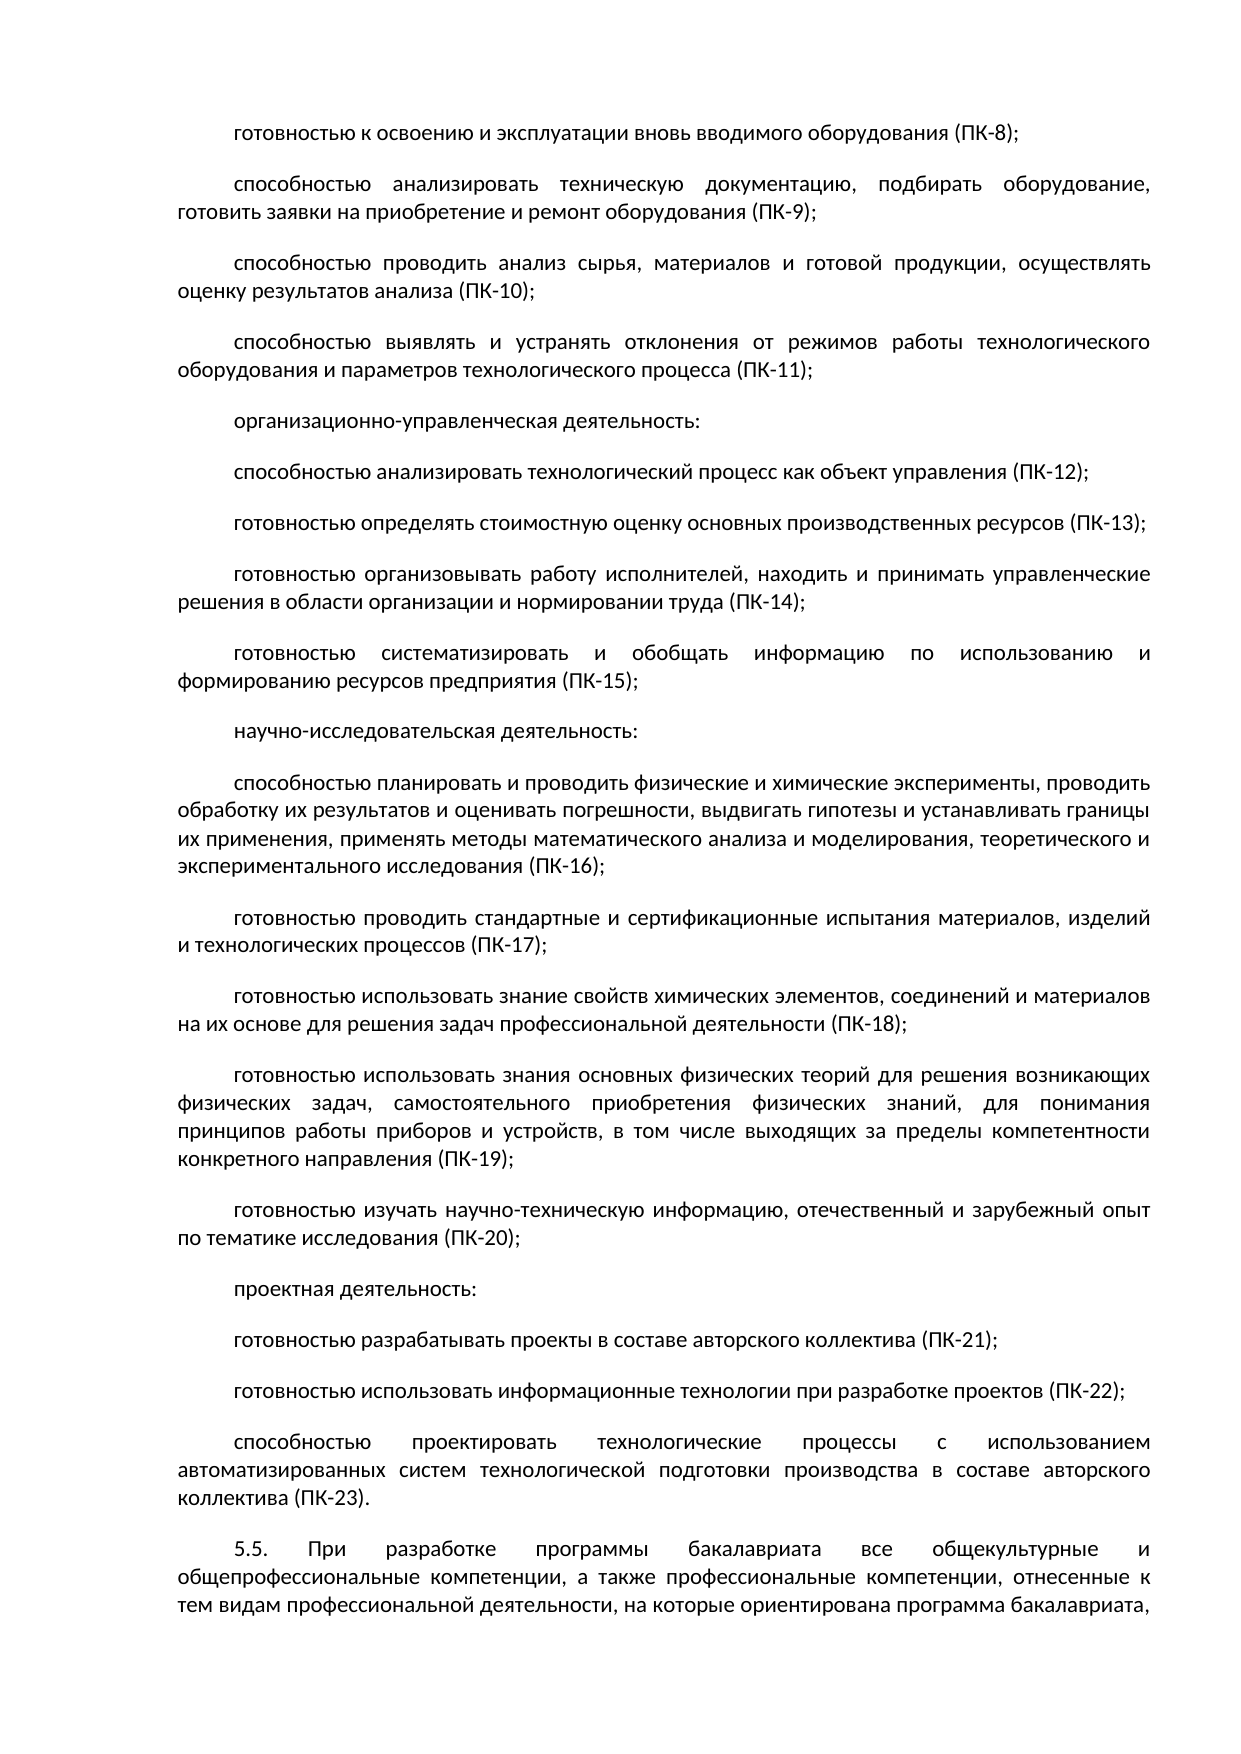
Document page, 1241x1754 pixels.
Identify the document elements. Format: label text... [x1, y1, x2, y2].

text готовностью изучать научно-техническую информацию, отечественный и зарубежный опыт по тематике исследования (ПК-20); [177, 1196, 1152, 1252]
text способностью анализировать техническую документацию, подбирать оборудование, готовить заявки на приобретение и ремонт оборудования (ПК-9); [177, 169, 1152, 225]
text способностью планировать и проводить физические и химические эксперименты, проводить обработку их результатов и оценивать погрешности, выдвигать гипотезы и устанавливать границы их применения, применять методы математического анализа и моделирования, теоретического и экспериментального исследования (ПК-16); [177, 768, 1152, 880]
text способностью проводить анализ сырья, материалов и готовой продукции, осуществлять оценку результатов анализа (ПК-10); [177, 248, 1152, 304]
text готовностью использовать информационные технологии при разработке проектов (ПК-22); [177, 1376, 1152, 1404]
text научно-исследовательская деятельность: [177, 717, 1152, 745]
text готовностью определять стоимостную оценку основных производственных ресурсов (ПК-13); [177, 508, 1152, 536]
text организационно-управленческая деятельность: [177, 406, 1152, 434]
text готовностью организовывать работу исполнителей, находить и принимать управленческие решения в области организации и нормировании труда (ПК-14); [177, 559, 1152, 615]
text готовностью систематизировать и обобщать информацию по использованию и формированию ресурсов предприятия (ПК-15); [177, 638, 1152, 694]
text готовностью проводить стандартные и сертификационные испытания материалов, изделий и технологических процессов (ПК-17); [177, 903, 1152, 959]
text готовностью разрабатывать проекты в составе авторского коллектива (ПК-21); [177, 1325, 1152, 1353]
text готовностью использовать знание свойств химических элементов, соединений и материалов на их основе для решения задач профессиональной деятельности (ПК-18); [177, 982, 1152, 1038]
text способностью анализировать технологический процесс как объект управления (ПК-12); [177, 457, 1152, 485]
text готовностью к освоению и эксплуатации вновь вводимого оборудования (ПК-8); [177, 118, 1152, 146]
text готовностью использовать знания основных физических теорий для решения возникающих физических задач, самостоятельного приобретения физических знаний, для понимания принципов работы приборов и устройств, в том числе выходящих за пределы компетентности конкретного направления (ПК-19); [177, 1061, 1152, 1173]
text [177, 1534, 1152, 1618]
text способностью выявлять и устранять отклонения от режимов работы технологического оборудования и параметров технологического процесса (ПК-11); [177, 327, 1152, 383]
text способностью проектировать технологические процессы с использованием автоматизированных систем технологической подготовки производства в составе авторского коллектива (ПК-23). [177, 1427, 1152, 1511]
text проектная деятельность: [177, 1274, 1152, 1302]
